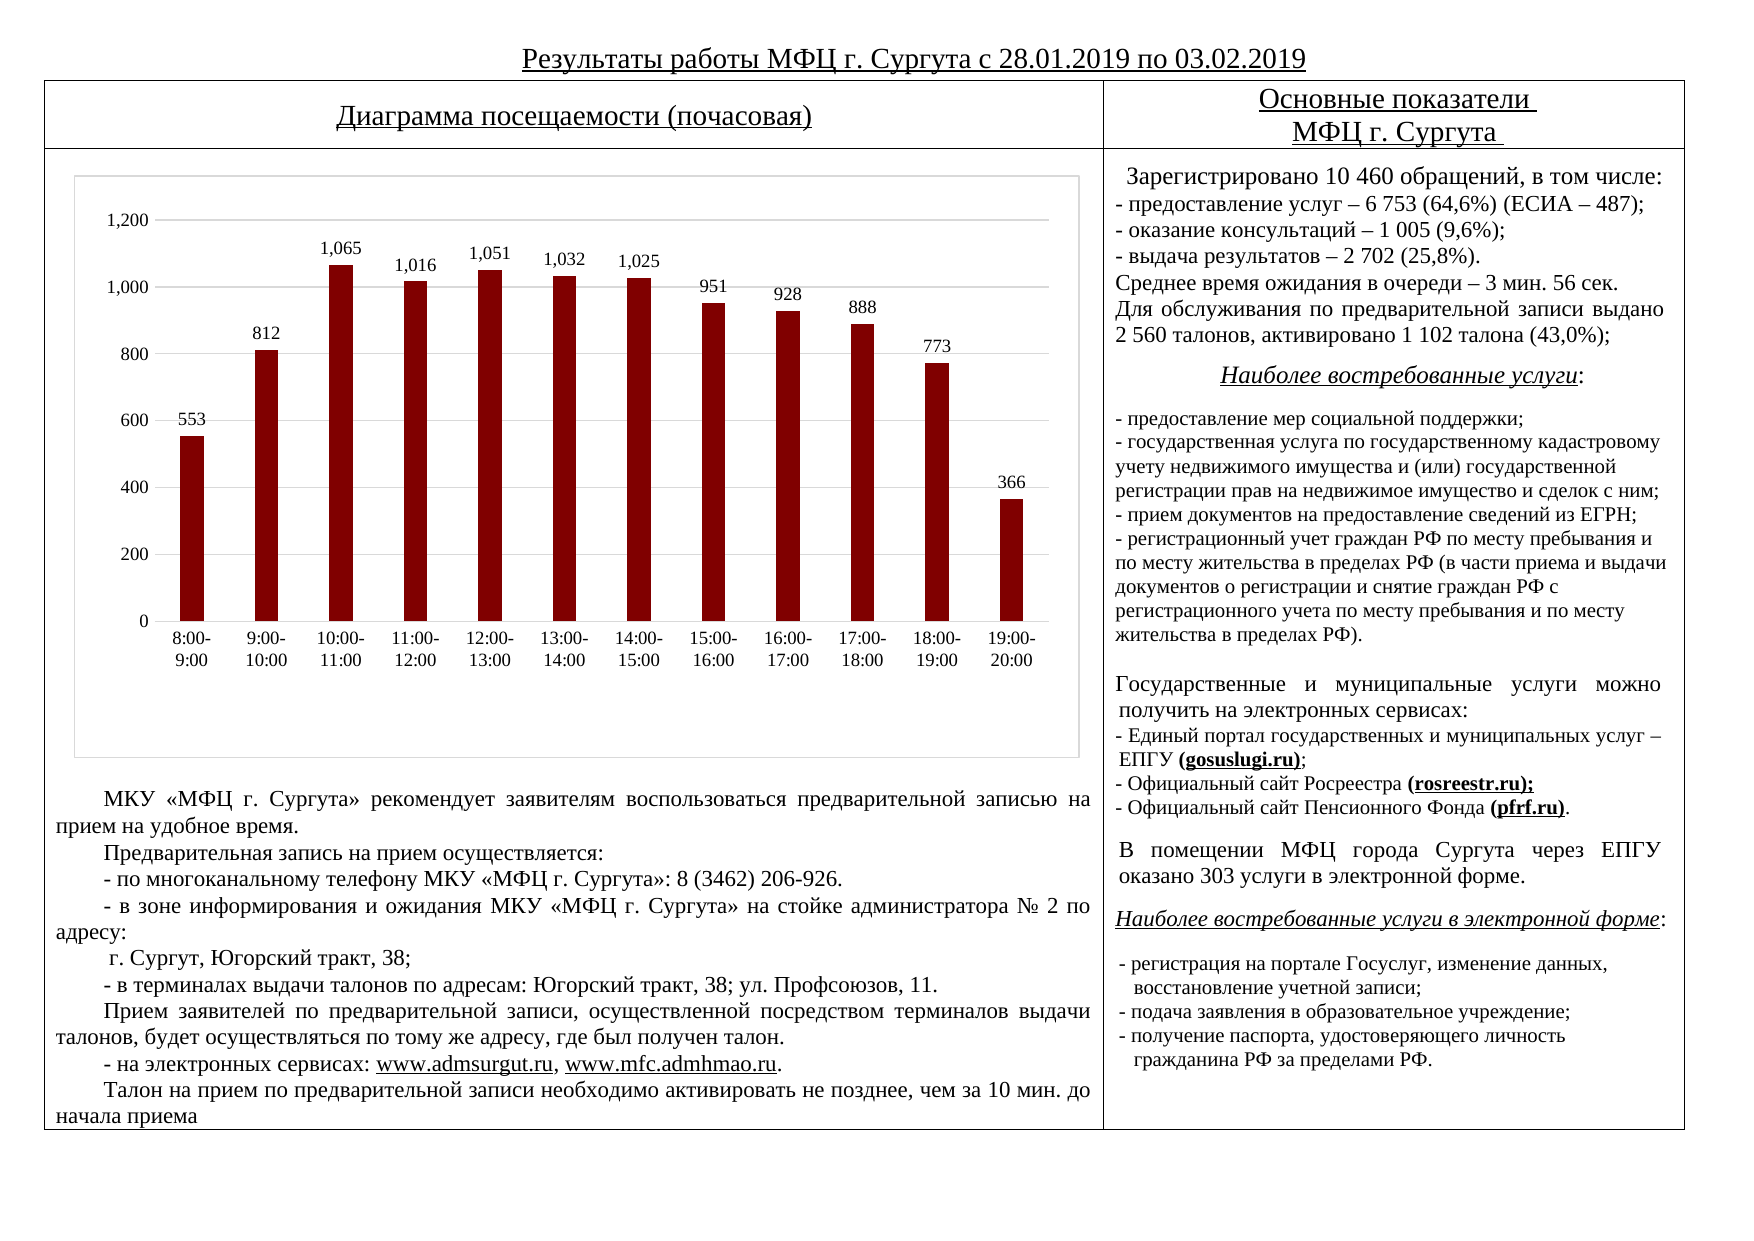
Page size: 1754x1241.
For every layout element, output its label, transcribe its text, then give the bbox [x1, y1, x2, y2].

table_cell Зарегистрировано 10 460 обращений, в том числе: - предоставление услуг – 6 753 (64,6%) (ЕСИА – 487); - оказание консультаций – 1 005 (9,6%); - выдача результатов – 2 702 (25,8%). Среднее время ожидания в очереди – 3 мин. 56 сек. Для обслуживания по предварительной записи выдано 2 560 талонов, активировано 1 102 талона (43,0%); Наиболее востребованные услуги: - предоставление мер социальной поддержки; - государственная услуга по государственному кадастровому учету недвижимого имущества и (или) государственной регистрации прав на недвижимое имущество и сделок с ним; - прием документов на предоставление сведений из ЕГРН; - регистрационный учет граждан РФ по месту пребывания и по месту жительства в пределах РФ (в части приема и выдачи документов о регистрации и снятие граждан РФ с регистрационного учета по месту пребывания и по месту жительства в пределах РФ). Государственные и муниципальные услуги можно получить на электронных сервисах: - Единый портал государственных и муниципальных услуг – ЕПГУ (gosuslugi.ru); - Официальный сайт Росреестра (rosreestr.ru); - Официальный сайт Пенсионного Фонда (pfrf.ru). В помещении МФЦ города Сургута через ЕПГУ оказано 303 услуги в электронной форме. Наиболее востребованные услуги в электронной форме: - регистрация на портале Госуслуг, изменение данных, восстановление учетной записи; - подача заявления в образовательное учреждение; - получение паспорта, удостоверяющего личность гражданина РФ за пределами РФ. [1104, 149, 1684, 1129]
text Результаты работы МФЦ г. Сургута с 28.01.2019 по 03.02.2019 [118, 41, 1636, 75]
table_cell МКУ «МФЦ г. Сургута» рекомендует заявителям воспользоваться предварительной записью на прием на удобное время. Предварительная запись на прием осуществляется: - по многоканальному телефону МКУ «МФЦ г. Сургута»: 8 (3462) 206-926. - в зоне информирования и ожидания МКУ «МФЦ г. Сургута» на стойке администратора № 2 по адресу: г. Сургут, Югорский тракт, 38; - в терминалах выдачи талонов по адресам: Югорский тракт, 38; ул. Профсоюзов, 11. Прием заявителей по предварительной записи, осуществленной посредством терминалов выдачи талонов, будет осуществляться по тому же адресу, где был получен талон. - на электронных сервисах: www.admsurgut.ru, www.mfc.admhmao.ru. Талон на прием по предварительной записи необходимо активировать не позднее, чем за 10 мин. до начала приема [45, 149, 1103, 1129]
table_header Диаграмма посещаемости (почасовая) [45, 81, 1103, 148]
table_header Основные показатели МФЦ г. Сургута [1104, 81, 1684, 148]
